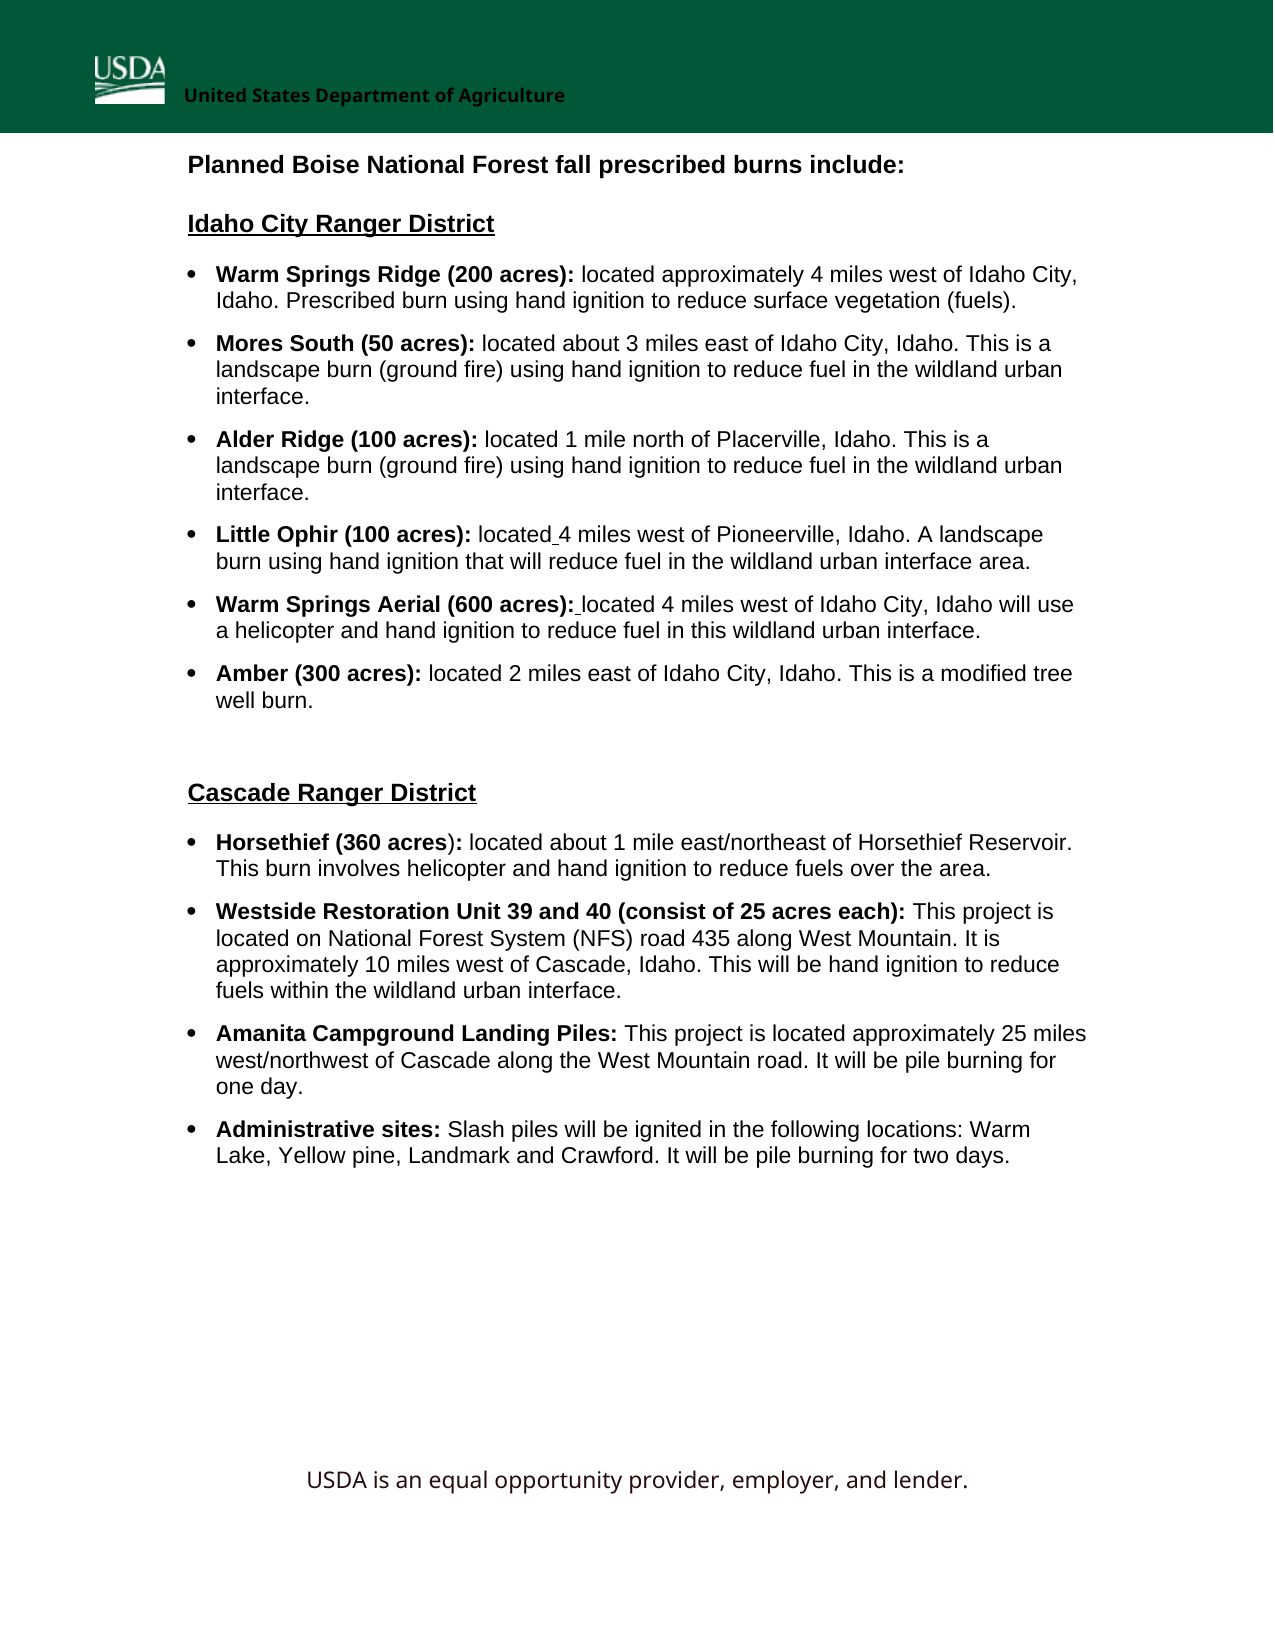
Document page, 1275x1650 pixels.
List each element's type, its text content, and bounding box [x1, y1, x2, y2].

list Horsethief (360 acres): located about 1 mile east/northeast of Horsethief Reservoir. This burn involves helicopter and hand ignition to reduce fuels over the area. [187, 829, 1087, 882]
list Little Ophir (100 acres): located 4 miles west of Pioneerville, Idaho. A landscape burn using hand ignition that will reduce fuel in the wildland urban interface area. [187, 521, 1087, 574]
text Cascade Ranger District [187, 778, 1087, 807]
text Planned Boise National Forest fall prescribed burns include: [187, 150, 1087, 179]
text Idaho City Ranger District [187, 209, 1087, 238]
list Amanita Campground Landing Piles: This project is located approximately 25 miles west/northwest of Cascade along the West Mountain road. It will be pile burning for one day. [187, 1020, 1087, 1099]
list Mores South (50 acres): located about 3 miles east of Idaho City, Idaho. This is a landscape burn (ground fire) using hand ignition to reduce fuel in the wildland urban interface. [187, 330, 1087, 409]
list Administrative sites: Slash piles will be ignited in the following locations: Warm Lake, Yellow pine, Landmark and Crawford. It will be pile burning for two days. [187, 1116, 1087, 1169]
list Alder Ridge (100 acres): located 1 mile north of Placerville, Idaho. This is a landscape burn (ground fire) using hand ignition to reduce fuel in the wildland urban interface. [187, 426, 1087, 505]
list Westside Restoration Unit 39 and 40 (consist of 25 acres each): This project is located on National Forest System (NFS) road 435 along West Mountain. It is approximately 10 miles west of Cascade, Idaho. This will be hand ignition to reduce fuels within the wildland urban interface. [187, 898, 1087, 1004]
list Warm Springs Aerial (600 acres): located 4 miles west of Idaho City, Idaho will use a helicopter and hand ignition to reduce fuel in this wildland urban interface. [187, 591, 1087, 643]
list Warm Springs Ridge (200 acres): located approximately 4 miles west of Idaho City, Idaho. Prescribed burn using hand ignition to reduce surface vegetation (fuels). [187, 261, 1087, 313]
list Amber (300 acres): located 2 miles east of Idaho City, Idaho. This is a modified tree well burn. [187, 660, 1087, 713]
